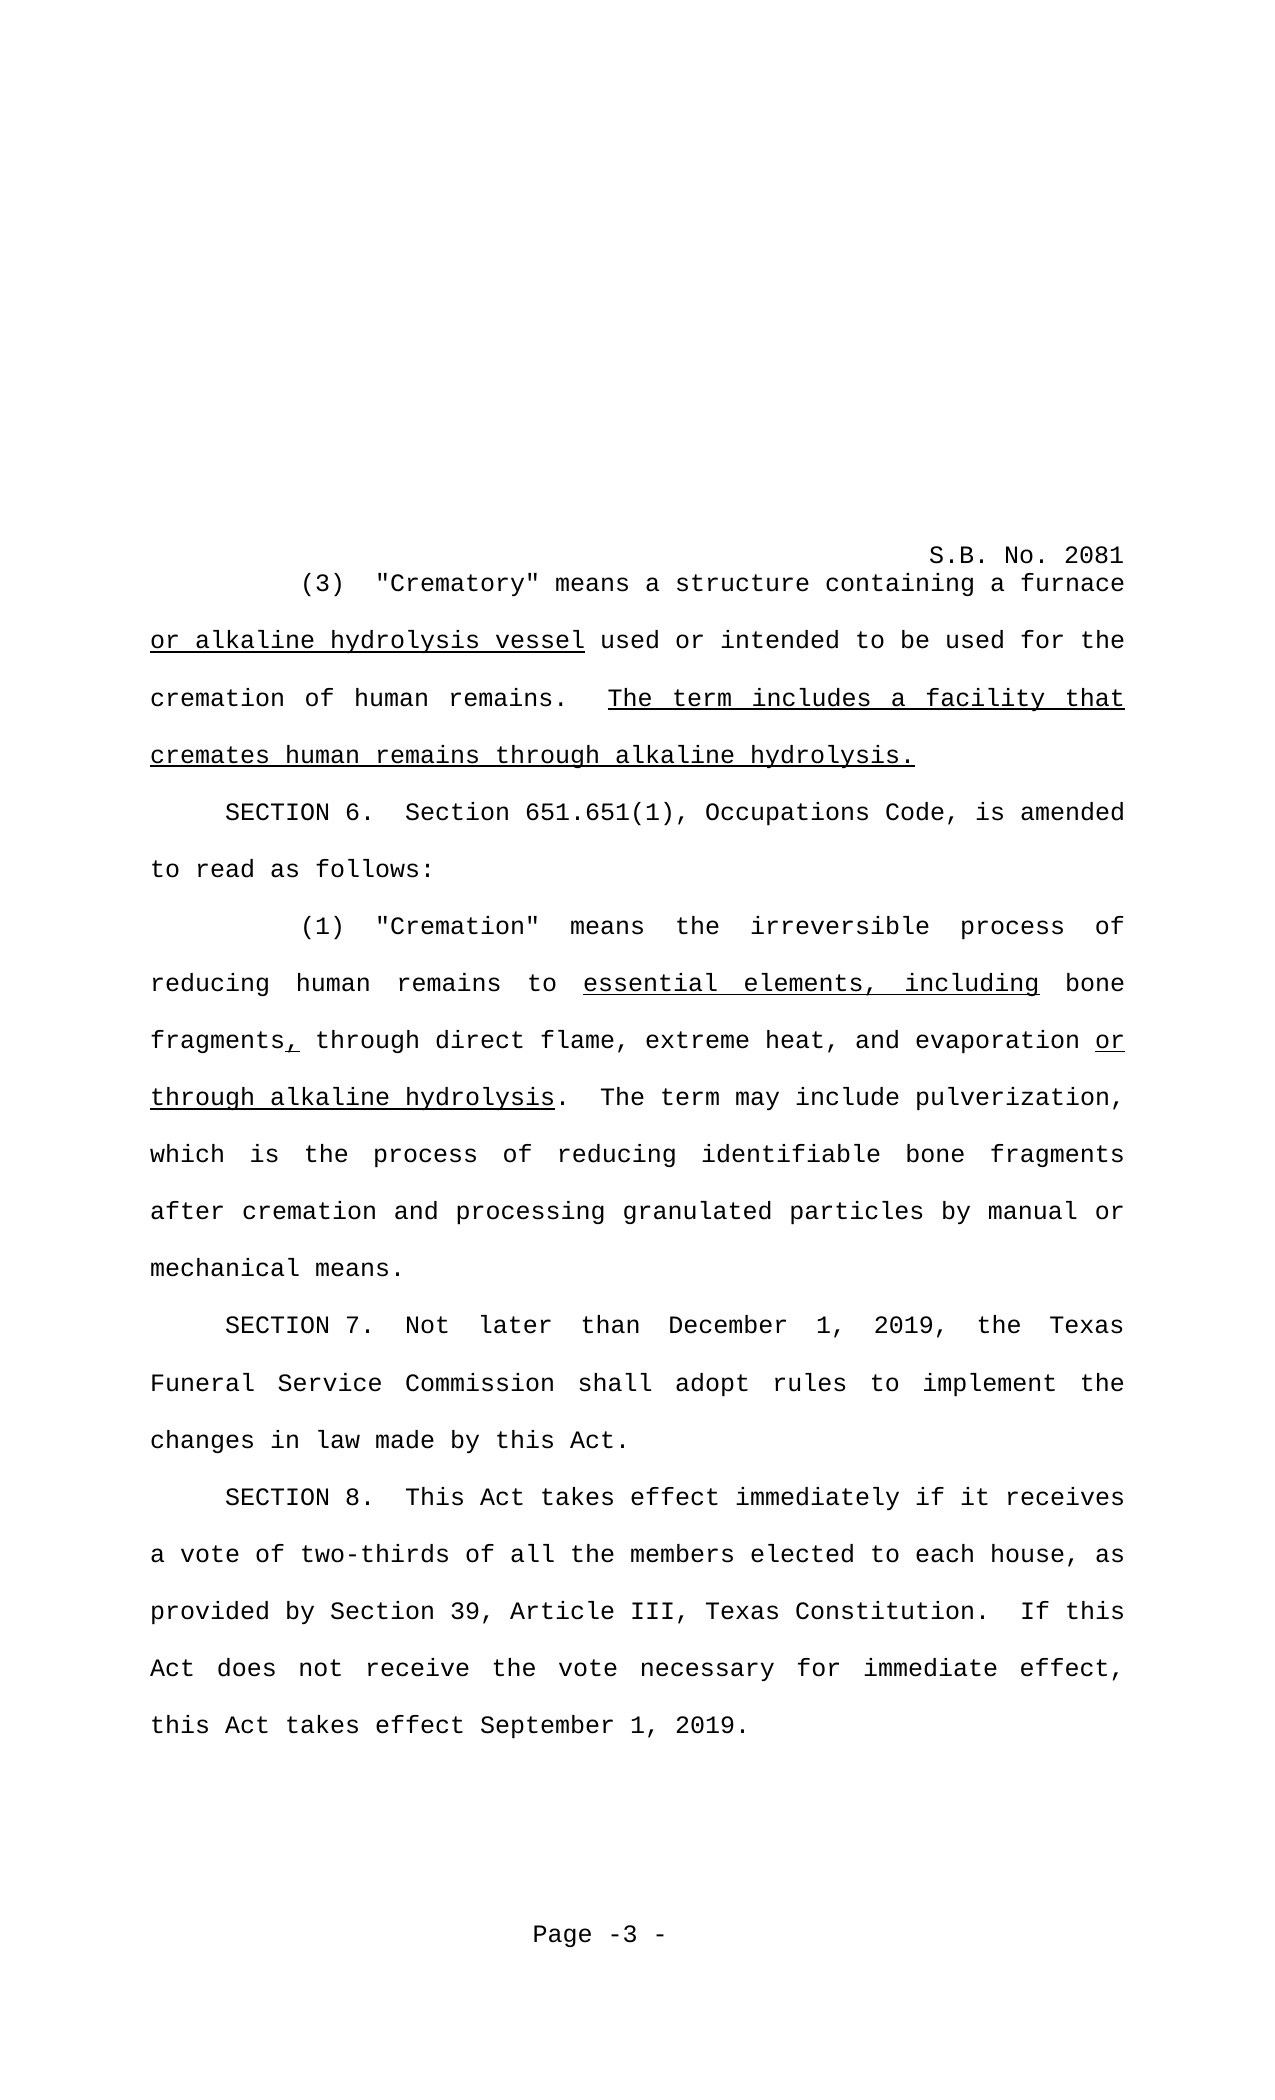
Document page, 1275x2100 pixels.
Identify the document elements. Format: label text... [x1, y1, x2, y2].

text SECTION 8. This Act takes effect immediately if it receives a vote of two-thirds of all the members elected to each house, as provided by Section 39, Article III, Texas Constitution. If this Act does not receive the vote necessary for immediate effect, this Act takes effect September 1, 2019. [150, 1484, 1125, 1741]
text (1) "Cremation" means the irreversible process of reducing human remains to essential elements, including bone fragments, through direct flame, extreme heat, and evaporation or through alkaline hydrolysis. The term may include pulverization, which is the process of reducing identifiable bone fragments after cremation and processing granulated particles by manual or mechanical means. [150, 913, 1125, 1284]
text SECTION 6. Section 651.651(1), Occupations Code, is amended to read as follows: [150, 799, 1125, 885]
text SECTION 7. Not later than December 1, 2019, the Texas Funeral Service Commission shall adopt rules to implement the changes in law made by this Act. [150, 1313, 1125, 1456]
text (3) "Crematory" means a structure containing a furnace or alkaline hydrolysis vessel used or intended to be used for the cremation of human remains. The term includes a facility that cremates human remains through alkaline hydrolysis. [150, 571, 1125, 771]
